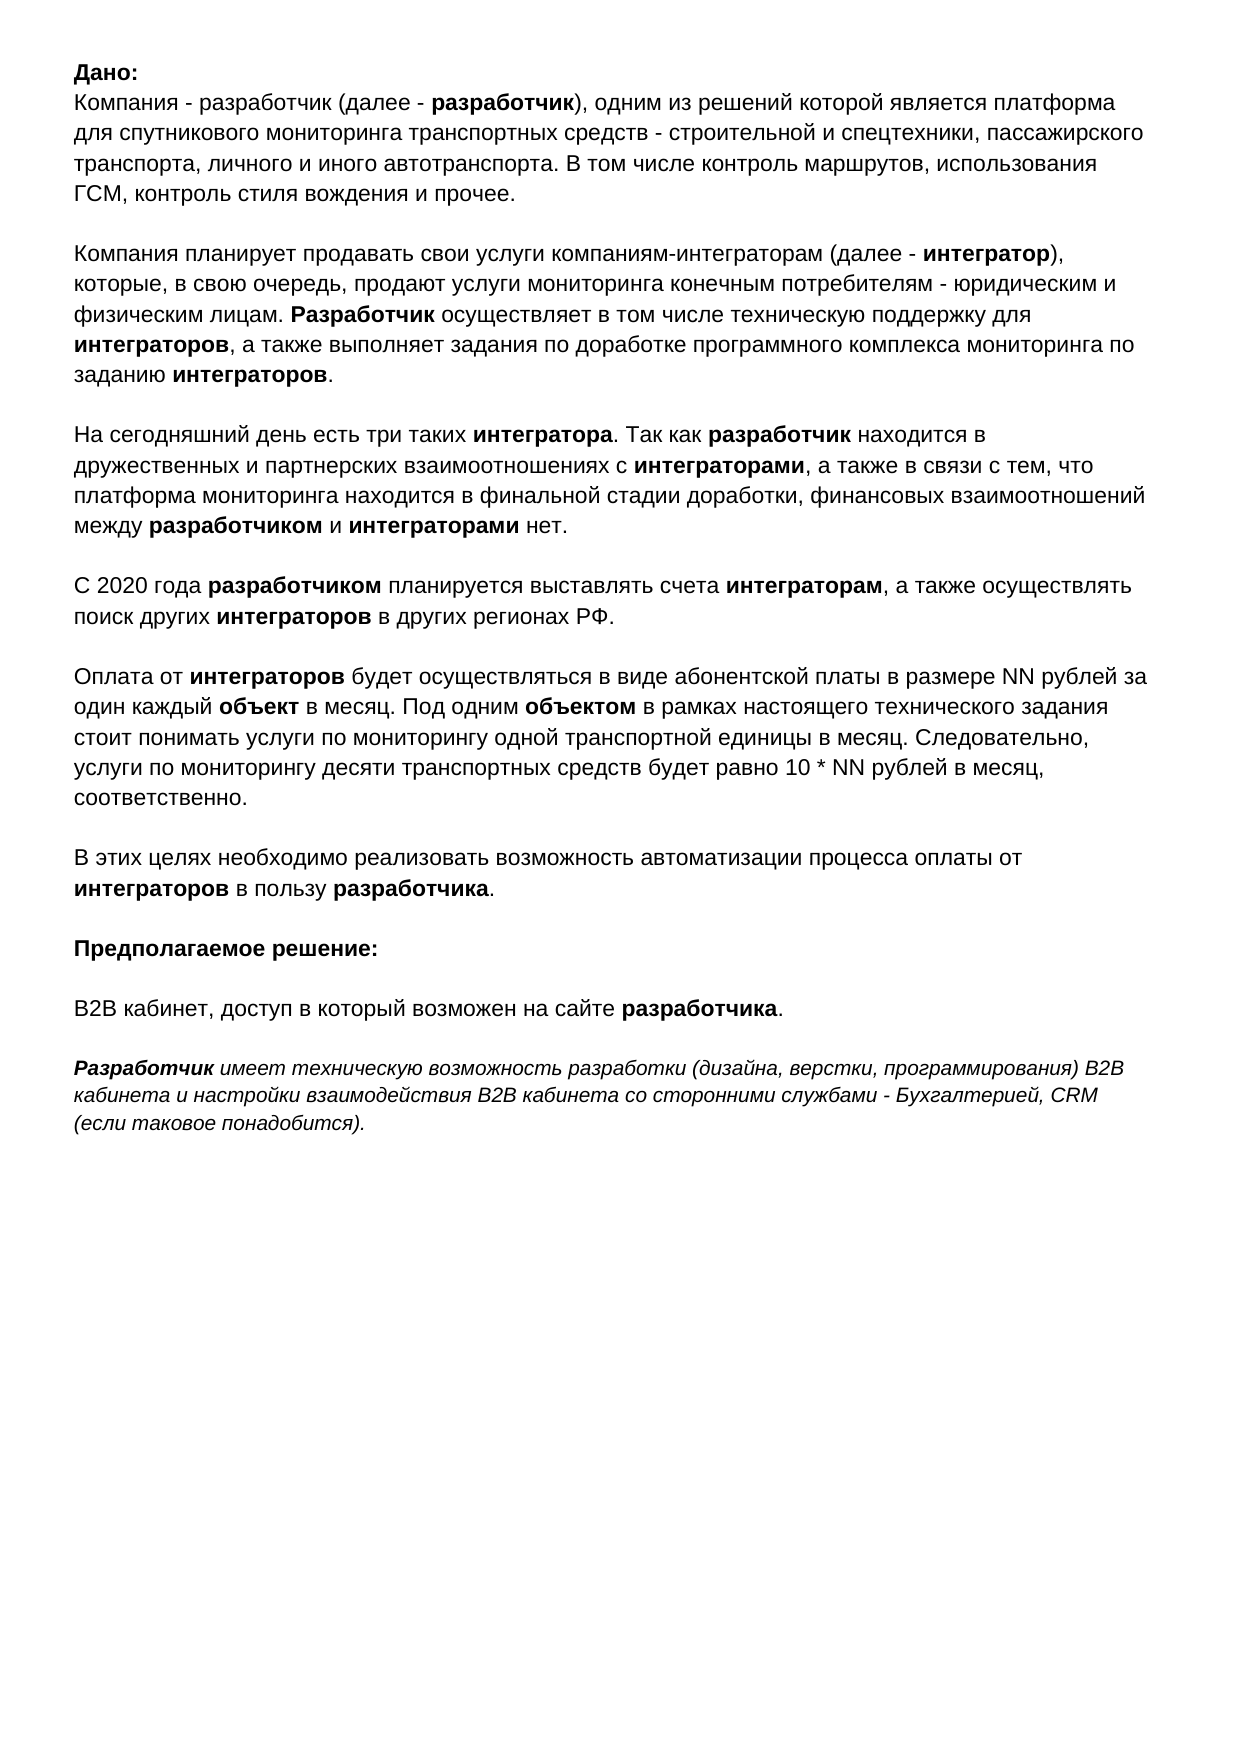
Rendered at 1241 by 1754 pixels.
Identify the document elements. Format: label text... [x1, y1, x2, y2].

text В этих целях необходимо реализовать возможность автоматизации процесса оплаты от интеграторов в пользу разработчика. [74, 844, 1151, 901]
text С 2020 года разработчиком планируется выставлять счета интеграторам, а также осуществлять поиск других интеграторов в других регионах РФ. [74, 572, 1151, 629]
text Оплата от интеграторов будет осуществляться в виде абонентской платы в размере NN рублей за один каждый объект в месяц. Под одним объектом в рамках настоящего технического задания стоит понимать услуги по мониторингу одной транспортной единицы в месяц. Следовательно, услуги по мониторингу десяти транспортных средств будет равно 10 * NN рублей в месяц, соответственно. [74, 663, 1151, 810]
text Разработчик имеет техническую возможность разработки (дизайна, верстки, программирования) B2B кабинета и настройки взаимодействия B2B кабинета со сторонними службами - Бухгалтерией, CRM (если таковое понадобится). [74, 1056, 1151, 1135]
text Предполагаемое решение: [74, 935, 1151, 961]
text На сегодняшний день есть три таких интегратора. Так как разработчик находится в дружественных и партнерских взаимоотношениях с интеграторами, а также в связи с тем, что платформа мониторинга находится в финальной стадии доработки, финансовых взаимоотношений между разработчиком и интеграторами нет. [74, 421, 1151, 538]
text B2B кабинет, доступ в который возможен на сайте разработчика. [74, 995, 1151, 1022]
text Компания - разработчик (далее - разработчик), одним из решений которой является платформа для спутникового мониторинга транспортных средств - строительной и спецтехники, пассажирского транспорта, личного и иного автотранспорта. В том числе контроль маршрутов, использования ГСМ, контроль стиля вождения и прочее. [74, 89, 1151, 206]
text Дано: [74, 59, 1151, 85]
text Компания планирует продавать свои услуги компаниям-интеграторам (далее - интегратор), которые, в свою очередь, продают услуги мониторинга конечным потребителям - юридическим и физическим лицам. Разработчик осуществляет в том числе техническую поддержку для интеграторов, а также выполняет задания по доработке программного комплекса мониторинга по заданию интеграторов. [74, 240, 1151, 387]
